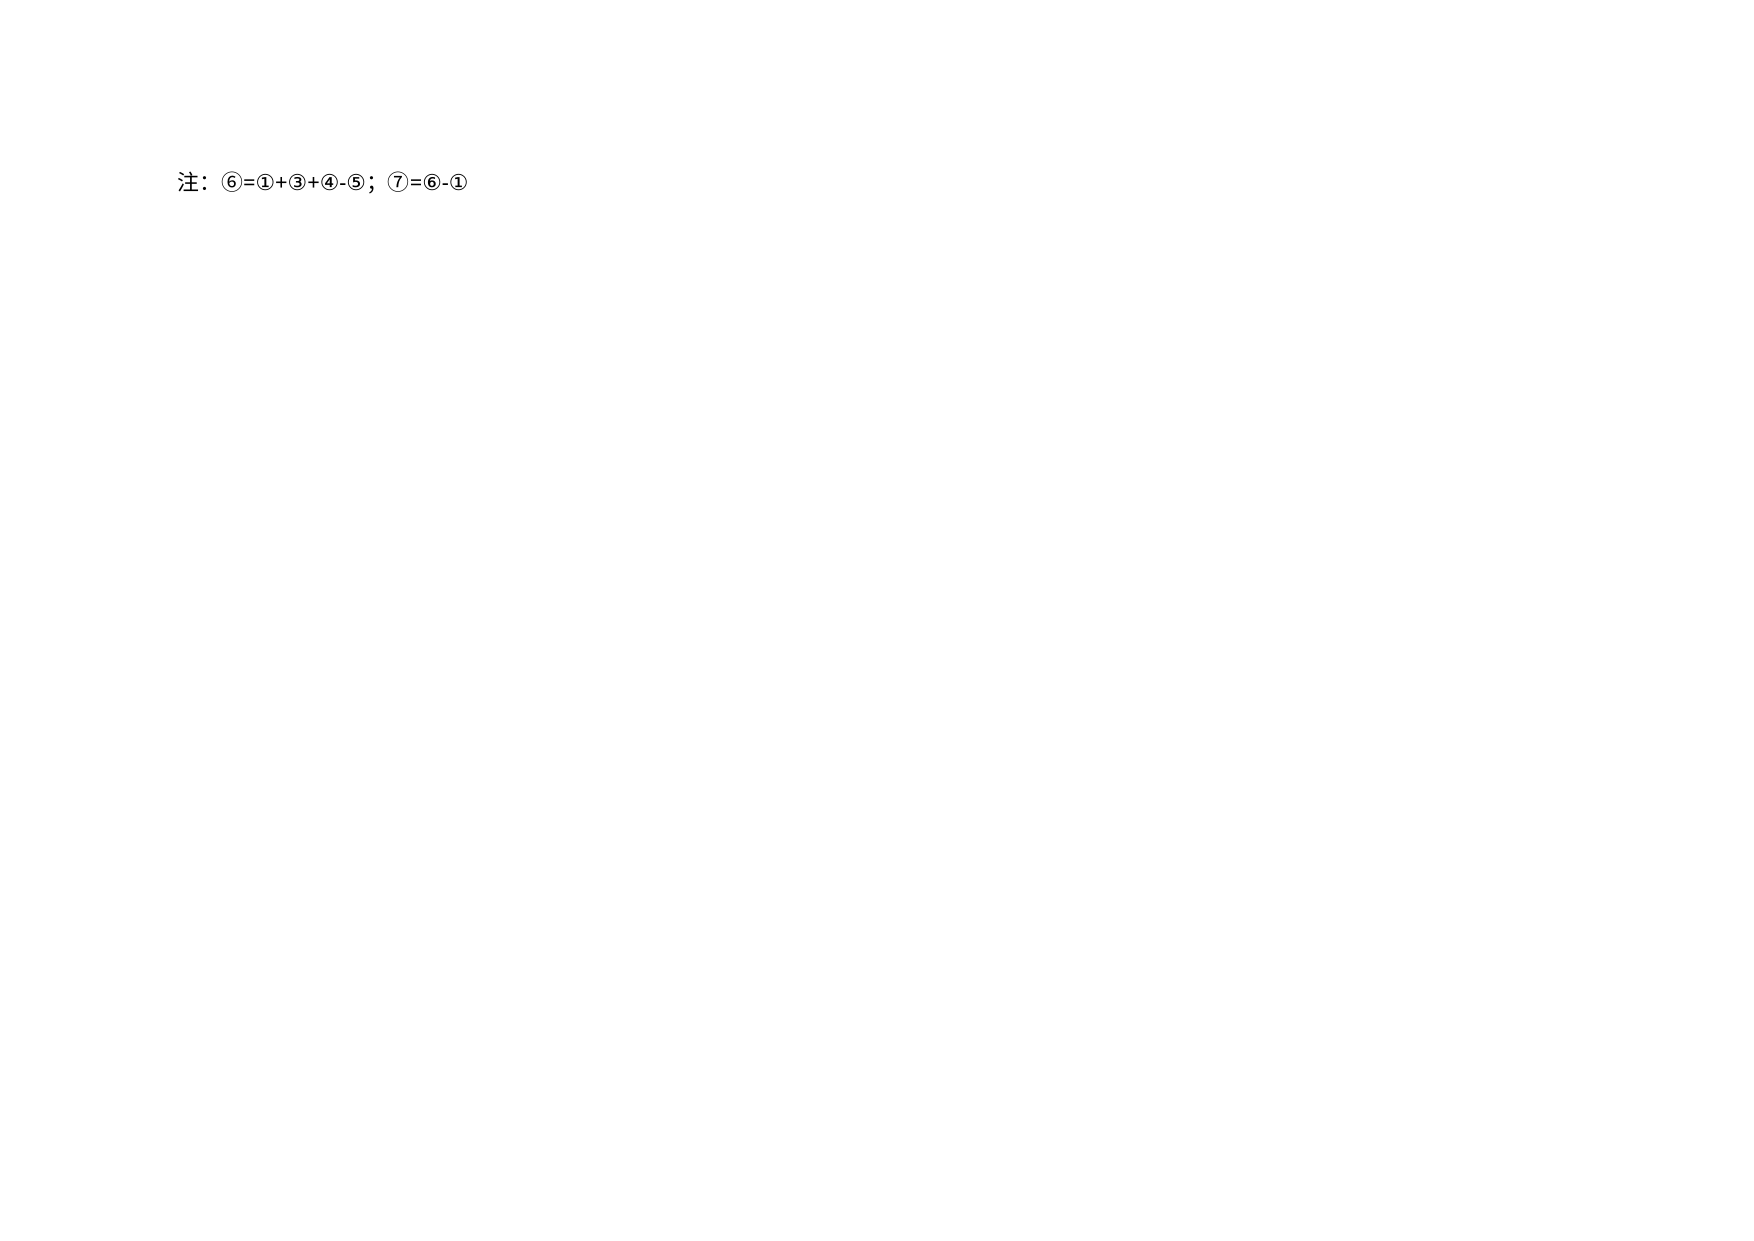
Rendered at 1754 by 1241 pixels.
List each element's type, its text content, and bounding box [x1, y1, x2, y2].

text 注：⑥=①+③+④-⑤；⑦=⑥-① [177, 165, 1577, 197]
